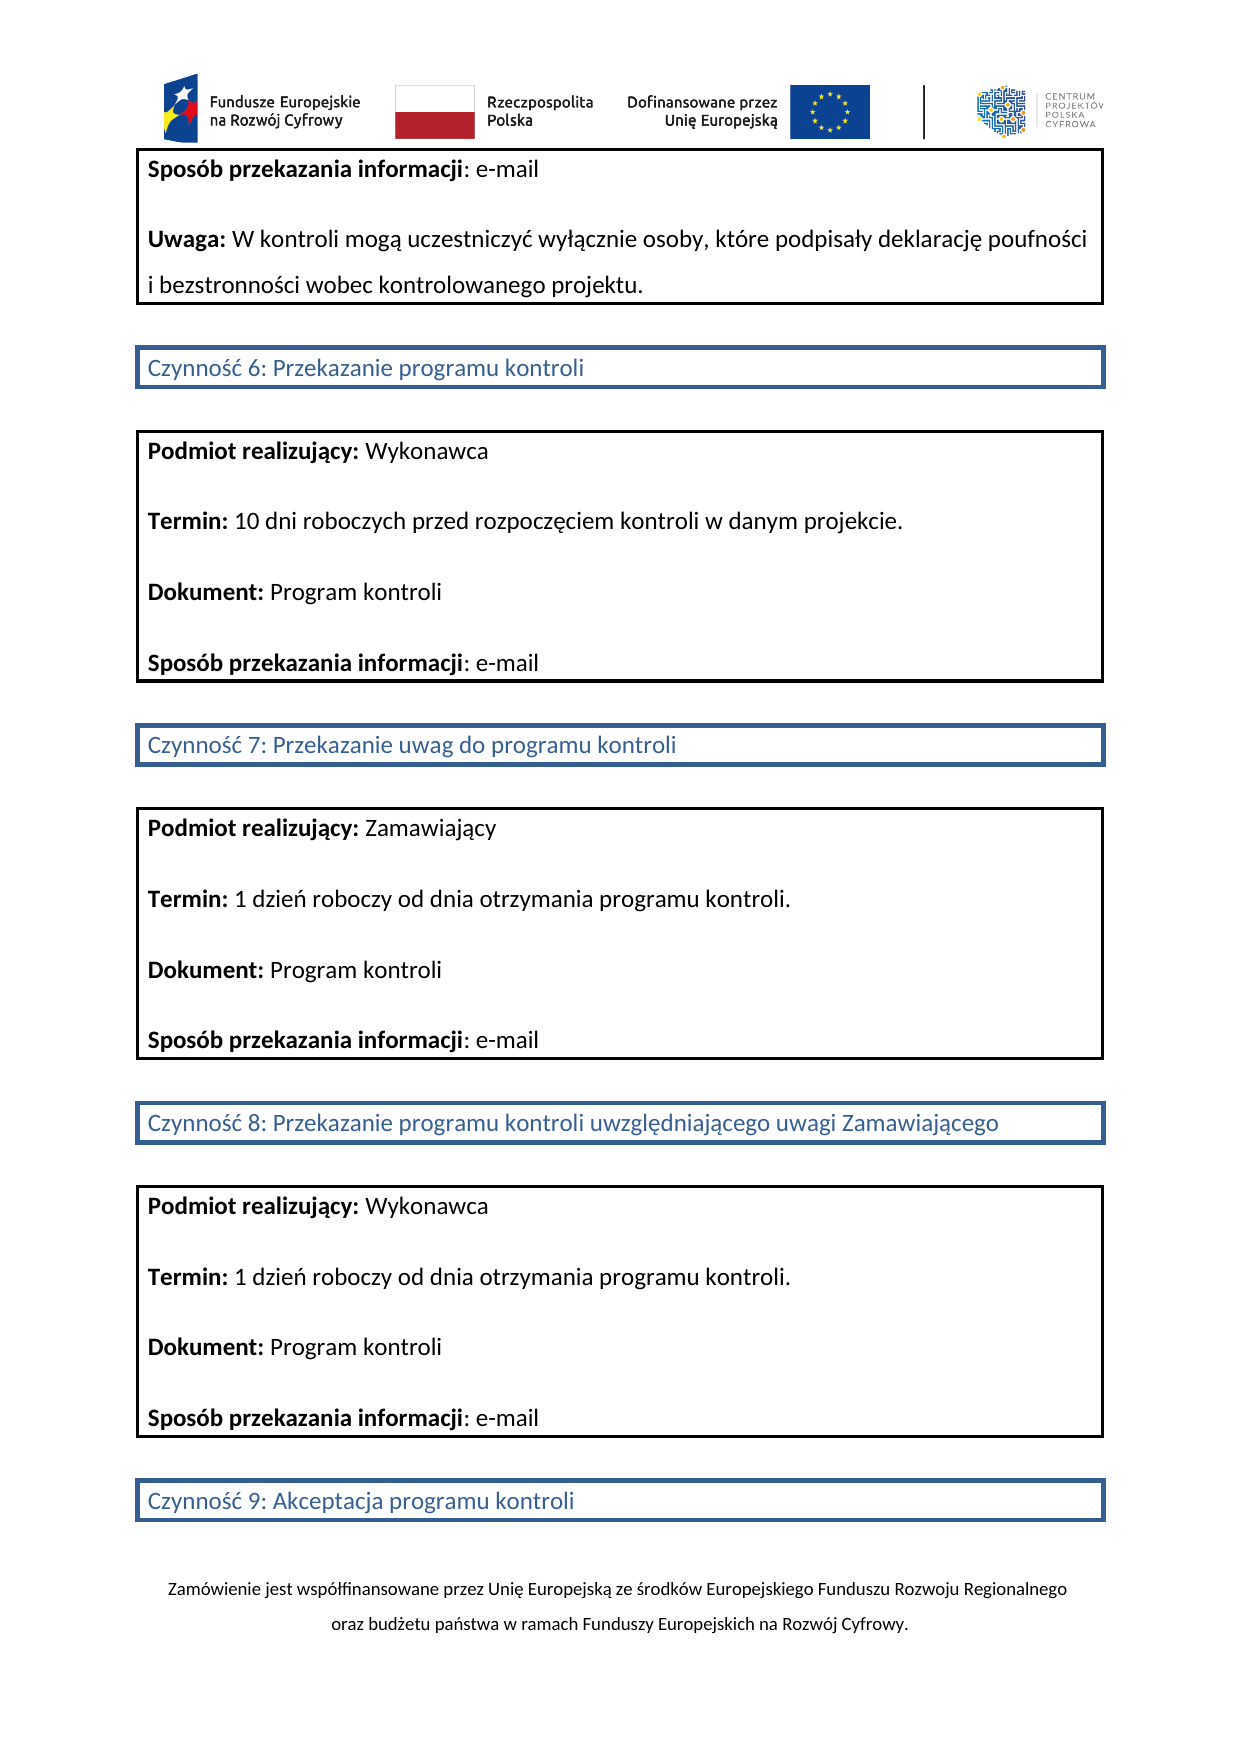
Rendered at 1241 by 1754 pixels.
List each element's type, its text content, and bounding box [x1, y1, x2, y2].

subtitle Uwaga: W kontroli mogą uczestniczyć wyłącznie osoby, które podpisały deklarację poufności i bezstronności wobec kontrolowanego projektu. [139, 218, 1101, 302]
subtitle Dokument: Program kontroli [139, 1326, 1101, 1362]
subtitle Termin: 1 dzień roboczy od dnia otrzymania programu kontroli. [139, 1256, 1101, 1291]
subtitle Dokument: Program kontroli [139, 571, 1101, 607]
subtitle Sposób przekazania informacji: e-mail [139, 151, 1101, 183]
subtitle Podmiot realizujący: Wykonawca [139, 433, 1101, 465]
subtitle Czynność 9: Akceptacja programu kontroli [140, 1483, 1101, 1518]
subtitle Czynność 7: Przekazanie uwag do programu kontroli [140, 728, 1101, 762]
subtitle Czynność 8: Przekazanie programu kontroli uwzględniającego uwagi Zamawiającego [140, 1105, 1101, 1140]
subtitle Sposób przekazania informacji: e-mail [139, 642, 1101, 679]
subtitle Sposób przekazania informacji: e-mail [139, 1397, 1101, 1435]
subtitle Podmiot realizujący: Wykonawca [139, 1188, 1101, 1221]
subtitle Czynność 6: Przekazanie programu kontroli [140, 350, 1101, 385]
subtitle Podmiot realizujący: Zamawiający [139, 810, 1101, 843]
subtitle Dokument: Program kontroli [139, 949, 1101, 984]
subtitle Termin: 10 dni roboczych przed rozpoczęciem kontroli w danym projekcie. [139, 500, 1101, 536]
picture [162, 73, 1102, 143]
subtitle Sposób przekazania informacji: e-mail [139, 1019, 1101, 1057]
subtitle Termin: 1 dzień roboczy od dnia otrzymania programu kontroli. [139, 878, 1101, 914]
